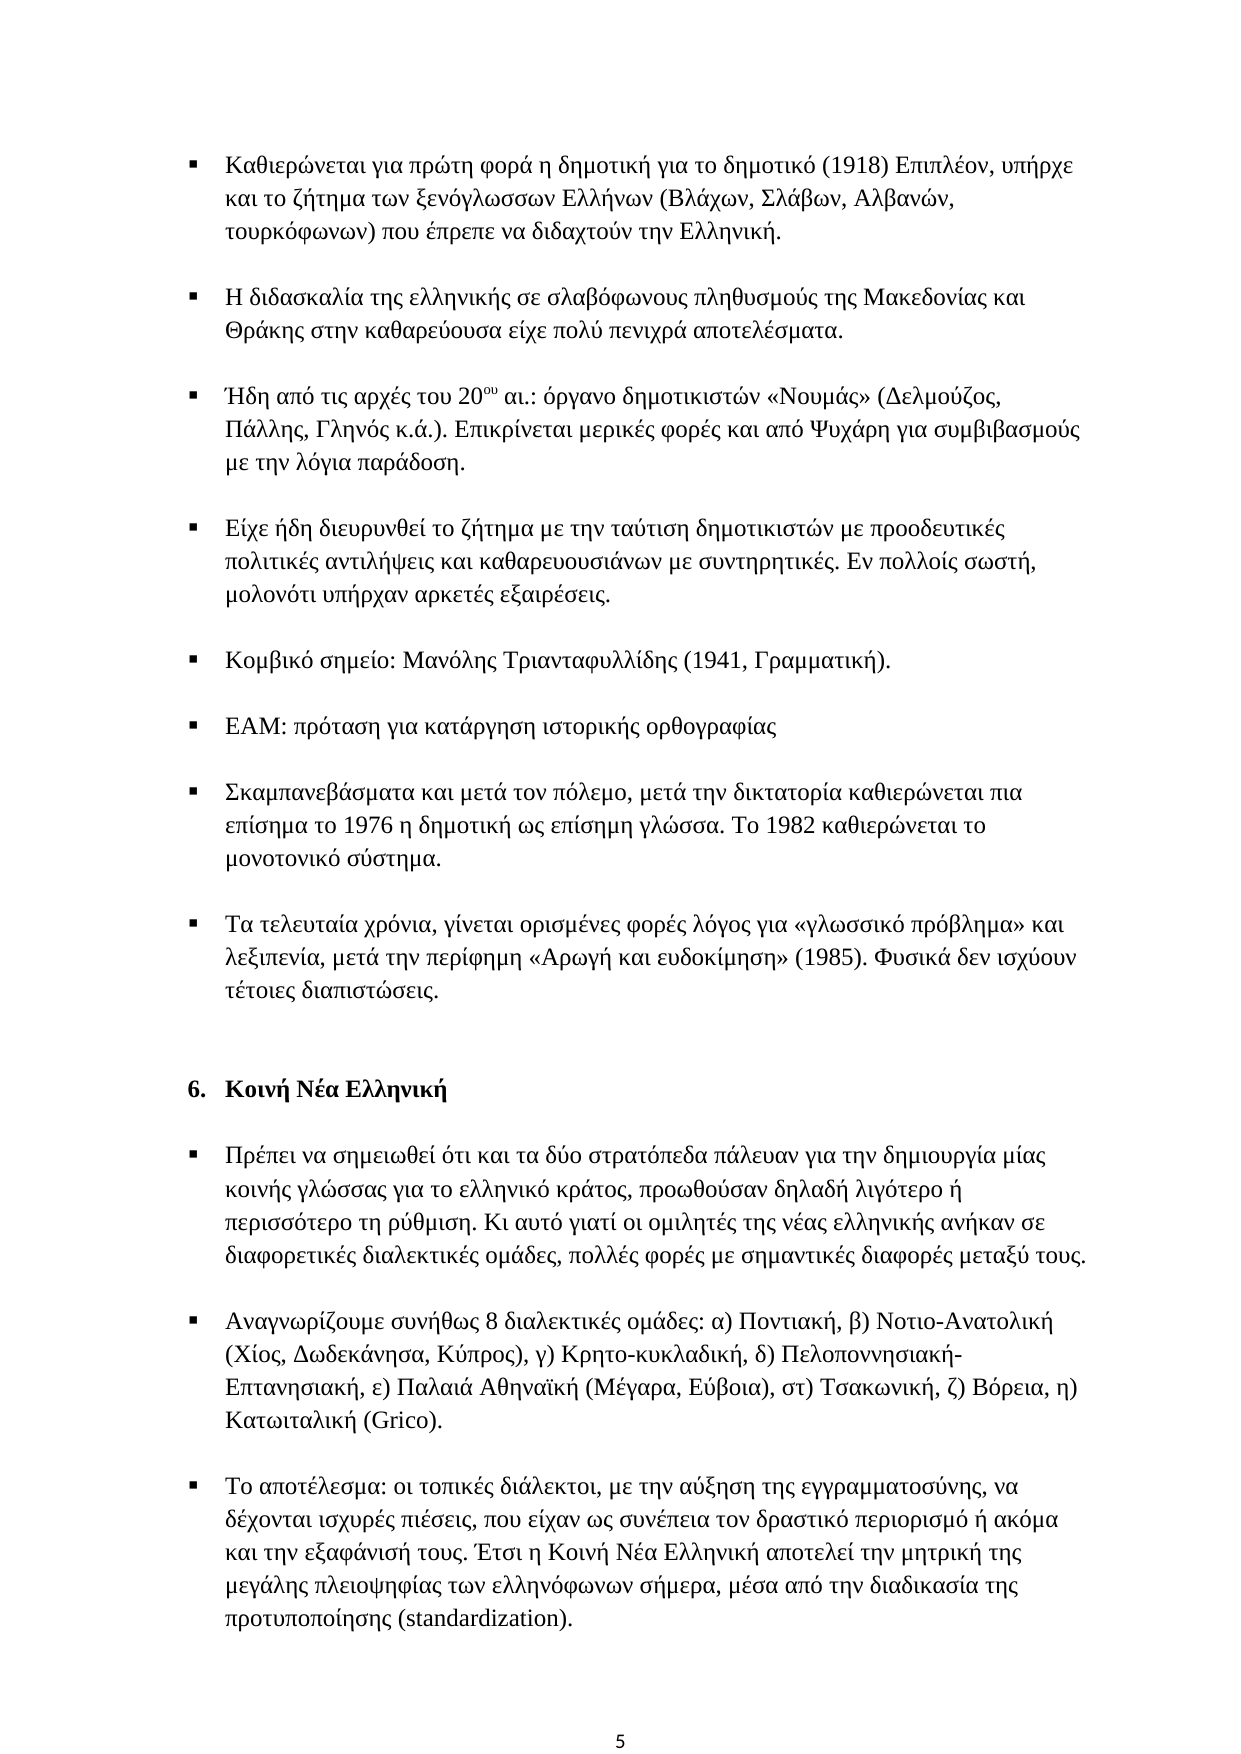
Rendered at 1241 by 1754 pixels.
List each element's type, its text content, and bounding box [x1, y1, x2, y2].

list Αναγνωρίζουμε συνήθως 8 διαλεκτικές ομάδες: α) Ποντιακή, β) Νοτιο-Ανατολική (Χίος, Δωδεκάνησα, Κύπρος), γ) Κρητο-κυκλαδική, δ) Πελοποννησιακή-Επτανησιακή, ε) Παλαιά Αθηναϊκή (Μέγαρα, Εύβοια), στ) Τσακωνική, ζ) Βόρεια, η) Κατωιταλική (Grico). [187, 1306, 1090, 1433]
list Πρέπει να σημειωθεί ότι και τα δύο στρατόπεδα πάλευαν για την δημιουργία μίας κοινής γλώσσας για το ελληνικό κράτος, προωθούσαν δηλαδή λιγότερο ή περισσότερο τη ρύθμιση. Κι αυτό γιατί οι ομιλητές της νέας ελληνικής ανήκαν σε διαφορετικές διαλεκτικές ομάδες, πολλές φορές με σημαντικές διαφορές μεταξύ τους. [187, 1141, 1090, 1268]
list Είχε ήδη διευρυνθεί το ζήτημα με την ταύτιση δημοτικιστών με προοδευτικές πολιτικές αντιλήψεις και καθαρευουσιάνων με συντηρητικές. Εν πολλοίς σωστή, μολονότι υπήρχαν αρκετές εξαιρέσεις. [187, 513, 1090, 608]
list Σκαμπανεβάσματα και μετά τον πόλεμο, μετά την δικτατορία καθιερώνεται πια επίσημα το 1976 η δημοτική ως επίσημη γλώσσα. Το 1982 καθιερώνεται το μονοτονικό σύστημα. [187, 777, 1090, 872]
list Κομβικό σημείο: Μανόλης Τριανταφυλλίδης (1941, Γραμματική). [187, 645, 1090, 674]
list ΕΑΜ: πρόταση για κατάργηση ιστορικής ορθογραφίας [187, 711, 1090, 740]
list Καθιερώνεται για πρώτη φορά η δημοτική για το δημοτικό (1918) Επιπλέον, υπήρχε και το ζήτημα των ξενόγλωσσων Ελλήνων (Βλάχων, Σλάβων, Αλβανών, τουρκόφωνων) που έπρεπε να διδαχτούν την Ελληνική. [187, 150, 1090, 245]
list Τα τελευταία χρόνια, γίνεται ορισμένες φορές λόγος για «γλωσσικό πρόβλημα» και λεξιπενία, μετά την περίφημη «Αρωγή και ευδοκίμηση» (1985). Φυσικά δεν ισχύουν τέτοιες διαπιστώσεις. [187, 909, 1090, 1004]
list Ήδη από τις αρχές του 20ου αι.: όργανο δημοτικιστών «Νουμάς» (Δελμούζος, Πάλλης, Γληνός κ.ά.). Επικρίνεται μερικές φορές και από Ψυχάρη για συμβιβασμούς με την λόγια παράδοση. [187, 381, 1090, 476]
list Το αποτέλεσμα: οι τοπικές διάλεκτοι, με την αύξηση της εγγραμματοσύνης, να δέχονται ισχυρές πιέσεις, που είχαν ως συνέπεια τον δραστικό περιορισμό ή ακόμα και την εξαφάνισή τους. Έτσι η Κοινή Νέα Ελληνική αποτελεί την μητρική της μεγάλης πλειοψηφίας των ελληνόφωνων σήμερα, μέσα από την διαδικασία της προτυποποίησης (standardization). [187, 1471, 1090, 1632]
list Η διδασκαλία της ελληνικής σε σλαβόφωνους πληθυσμούς της Μακεδονίας και Θράκης στην καθαρεύουσα είχε πολύ πενιχρά αποτελέσματα. [187, 282, 1090, 344]
list Κοινή Νέα Ελληνική [187, 1074, 1090, 1103]
